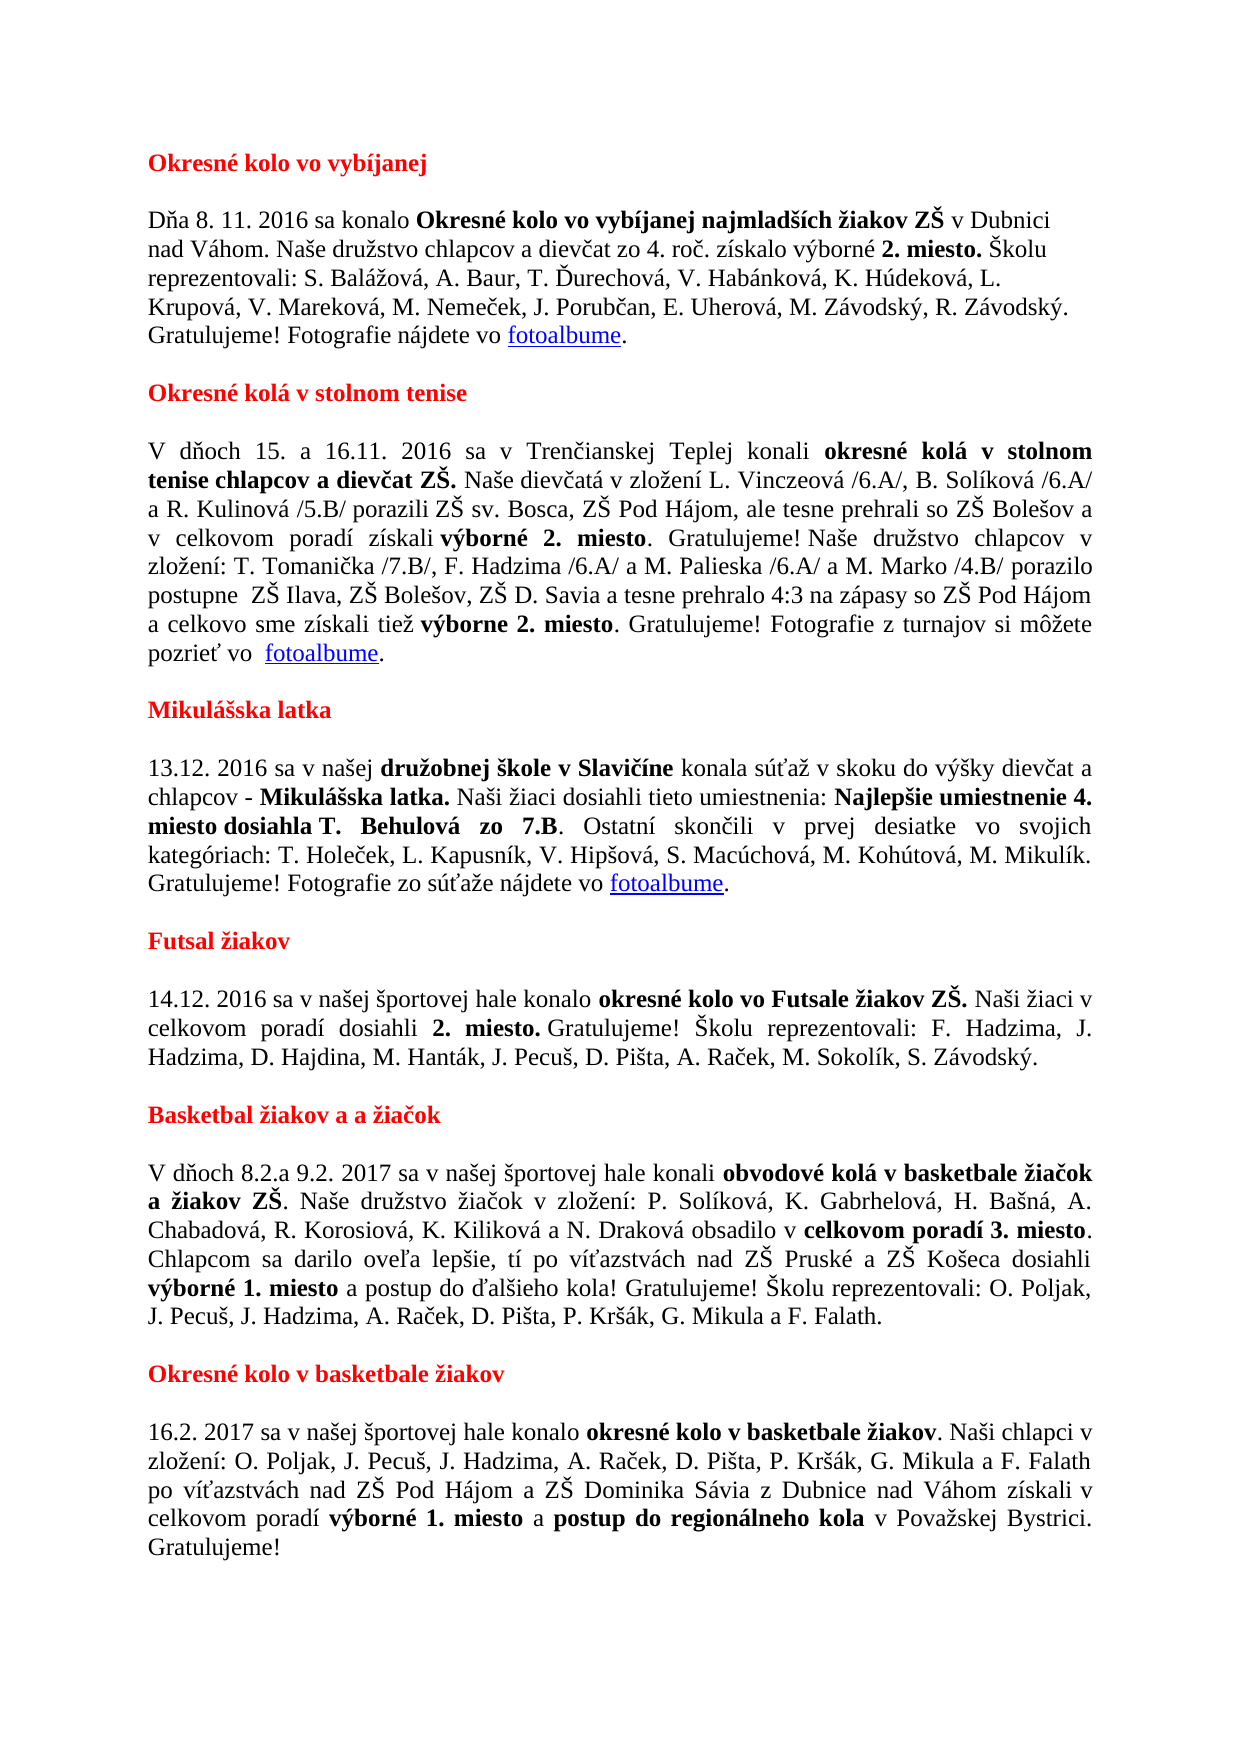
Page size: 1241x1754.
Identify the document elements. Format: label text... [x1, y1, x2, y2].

text Dňa 8. 11. 2016 sa konalo Okresné kolo vo vybíjanej najmladších žiakov ZŠ v Dubnici nad Váhom. Naše družstvo chlapcov a dievčat zo 4. roč. získalo výborné 2. miesto. Školu reprezentovali: S. Balážová, A. Baur, T. Ďurechová, V. Habánková, K. Húdeková, L. Krupová, V. Mareková, M. Nemeček, J. Porubčan, E. Uherová, M. Závodský, R. Závodský. Gratulujeme! Fotografie nájdete vo fotoalbume. [148, 206, 1093, 349]
text 14.12. 2016 sa v našej športovej hale konalo okresné kolo vo Futsale žiakov ZŠ. Naši žiaci v celkovom poradí dosiahli 2. miesto. Gratulujeme! Školu reprezentovali: F. Hadzima, J. Hadzima, D. Hajdina, M. Hanták, J. Pecuš, D. Pišta, A. Raček, M. Sokolík, S. Závodský. [148, 984, 1093, 1071]
text Okresné kolo vo vybíjanej [148, 148, 1093, 176]
text Basketbal žiakov a a žiačok [148, 1100, 1093, 1128]
text V dňoch 15. a 16.11. 2016 sa v Trenčianskej Teplej konali okresné kolá v stolnom tenise chlapcov a dievčat ZŠ. Naše dievčatá v zložení L. Vinczeová /6.A/, B. Solíková /6.A/ a R. Kulinová /5.B/ porazili ZŠ sv. Bosca, ZŠ Pod Hájom, ale tesne prehrali so ZŠ Bolešov a v celkovom poradí získali výborné 2. miesto. Gratulujeme! Naše družstvo chlapcov v zložení: T. Tomanička /7.B/, F. Hadzima /6.A/ a M. Palieska /6.A/ a M. Marko /4.B/ porazilo postupne ZŠ Ilava, ZŠ Bolešov, ZŠ D. Savia a tesne prehralo 4:3 na zápasy so ZŠ Pod Hájom a celkovo sme získali tiež výborne 2. miesto. Gratulujeme! Fotografie z turnajov si môžete pozrieť vo fotoalbume. [148, 436, 1093, 666]
text Okresné kolá v stolnom tenise [148, 378, 1093, 407]
text 16.2. 2017 sa v našej športovej hale konalo okresné kolo v basketbale žiakov. Naši chlapci v zložení: O. Poljak, J. Pecuš, J. Hadzima, A. Raček, D. Pišta, P. Kršák, G. Mikula a F. Falath po víťazstvách nad ZŠ Pod Hájom a ZŠ Dominika Sávia z Dubnice nad Váhom získali v celkovom poradí výborné 1. miesto a postup do regionálneho kola v Považskej Bystrici. Gratulujeme! [148, 1417, 1093, 1561]
text 13.12. 2016 sa v našej družobnej škole v Slavičíne konala súťaž v skoku do výšky dievčat a chlapcov - Mikulášska latka. Naši žiaci dosiahli tieto umiestnenia: Najlepšie umiestnenie 4. miesto dosiahla T. Behulová zo 7.B. Ostatní skončili v prvej desiatke vo svojich kategóriach: T. Holeček, L. Kapusník, V. Hipšová, S. Macúchová, M. Kohútová, M. Mikulík. Gratulujeme! Fotografie zo súťaže nájdete vo fotoalbume. [148, 753, 1093, 897]
text Okresné kolo v basketbale žiakov [148, 1359, 1093, 1388]
text Futsal žiakov [148, 926, 1093, 955]
text V dňoch 8.2.a 9.2. 2017 sa v našej športovej hale konali obvodové kolá v basketbale žiačok a žiakov ZŠ. Naše družstvo žiačok v zložení: P. Solíková, K. Gabrhelová, H. Bašná, A. Chabadová, R. Korosiová, K. Kiliková a N. Draková obsadilo v celkovom poradí 3. miesto. Chlapcom sa darilo oveľa lepšie, tí po víťazstvách nad ZŠ Pruské a ZŠ Košeca dosiahli výborné 1. miesto a postup do ďalšieho kola! Gratulujeme! Školu reprezentovali: O. Poljak, J. Pecuš, J. Hadzima, A. Raček, D. Pišta, P. Kršák, G. Mikula a F. Falath. [148, 1158, 1093, 1330]
text Mikulášska latka [148, 696, 1093, 724]
